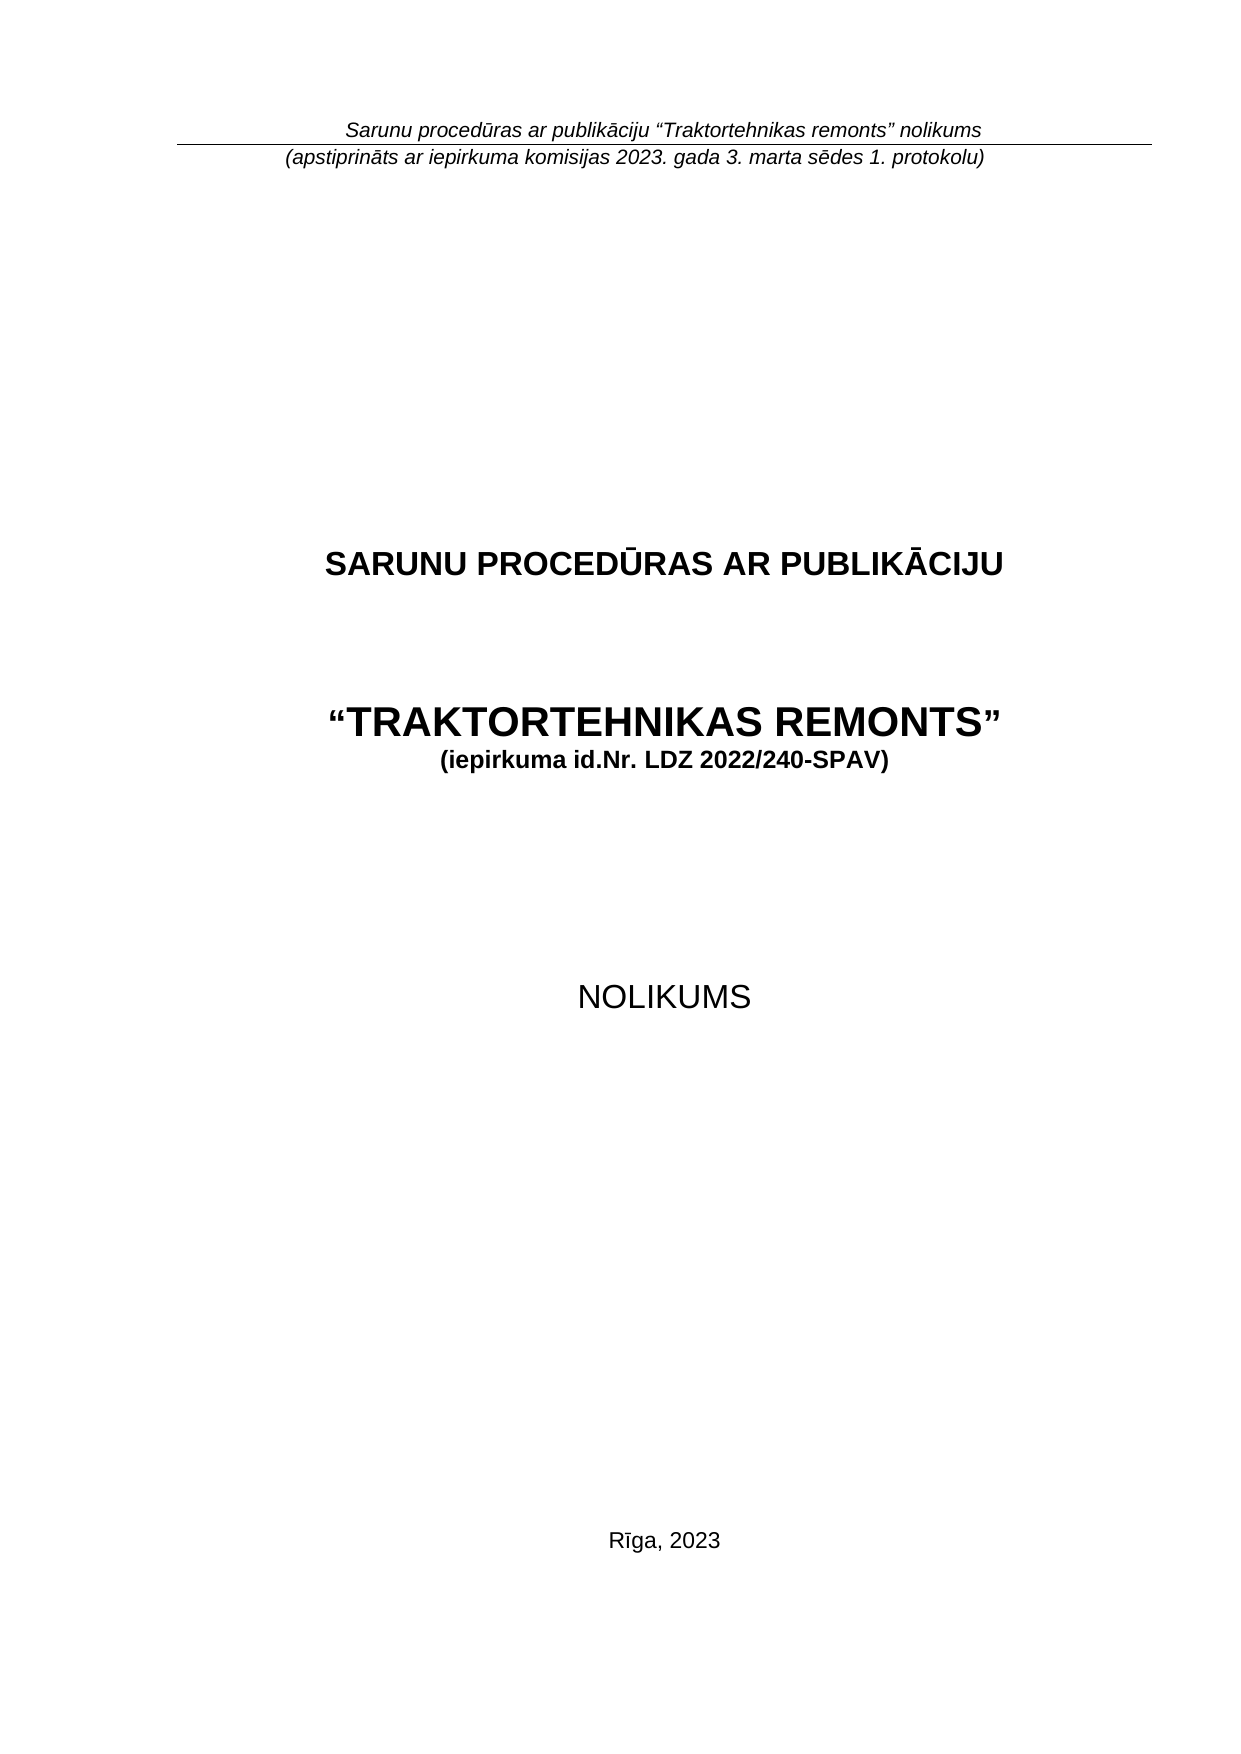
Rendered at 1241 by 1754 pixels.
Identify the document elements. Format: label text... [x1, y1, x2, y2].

text NOLIKUMS [177, 977, 1152, 1016]
text Sarunu procedūras ar publikāciju “Traktortehnikas remonts” nolikums [177, 118, 1152, 144]
text (iepirkuma id.Nr. LDZ 2022/240-SPAV) [177, 745, 1152, 774]
text (apstiprināts ar iepirkuma komisijas 2023. gada 3. marta sēdes 1. protokolu) [121, 145, 1152, 169]
text “TRAKTORTEHNIKAS REMONTS” [177, 697, 1152, 745]
text Rīga, 2023 [177, 1527, 1152, 1553]
text SARUNU PROCEDŪRAS AR PUBLIKĀCIJU [177, 544, 1152, 583]
